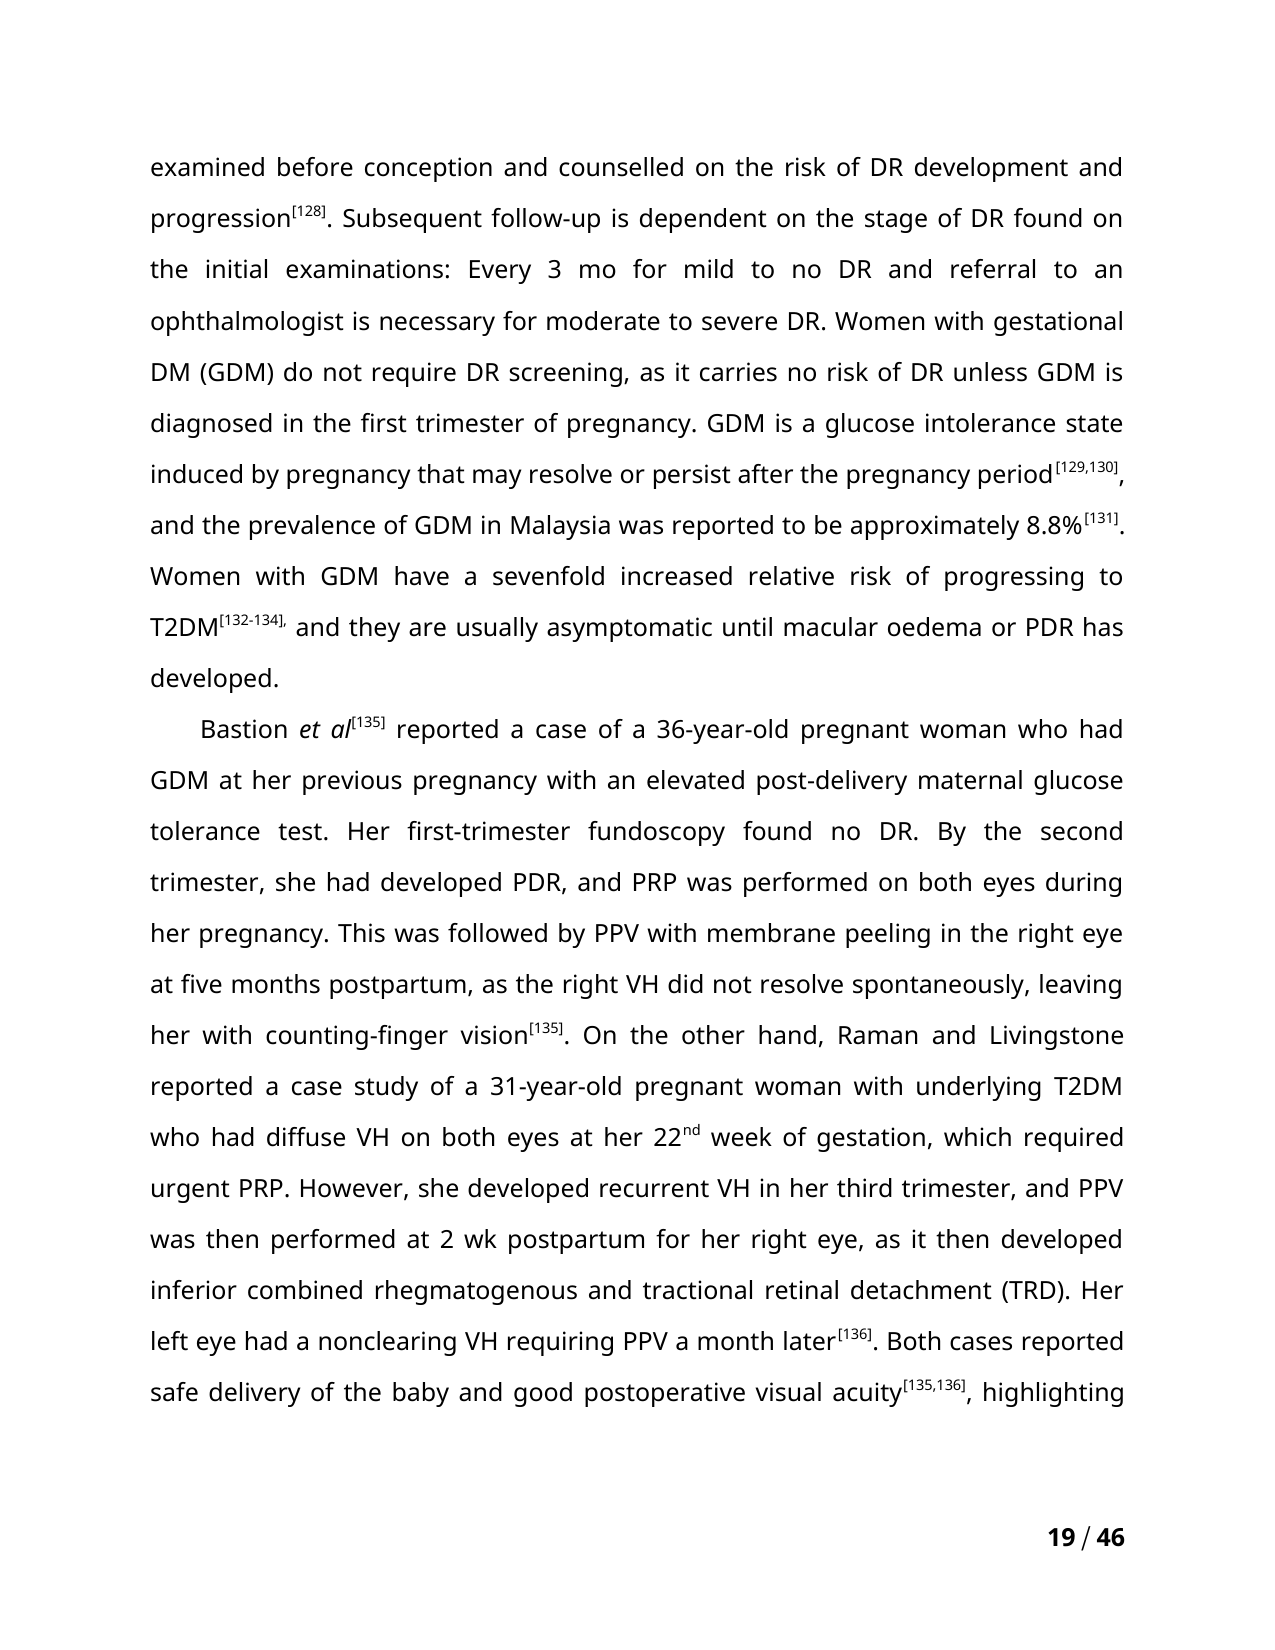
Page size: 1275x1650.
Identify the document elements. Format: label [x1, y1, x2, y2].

text [150, 150, 1125, 694]
text [150, 711, 1125, 1409]
